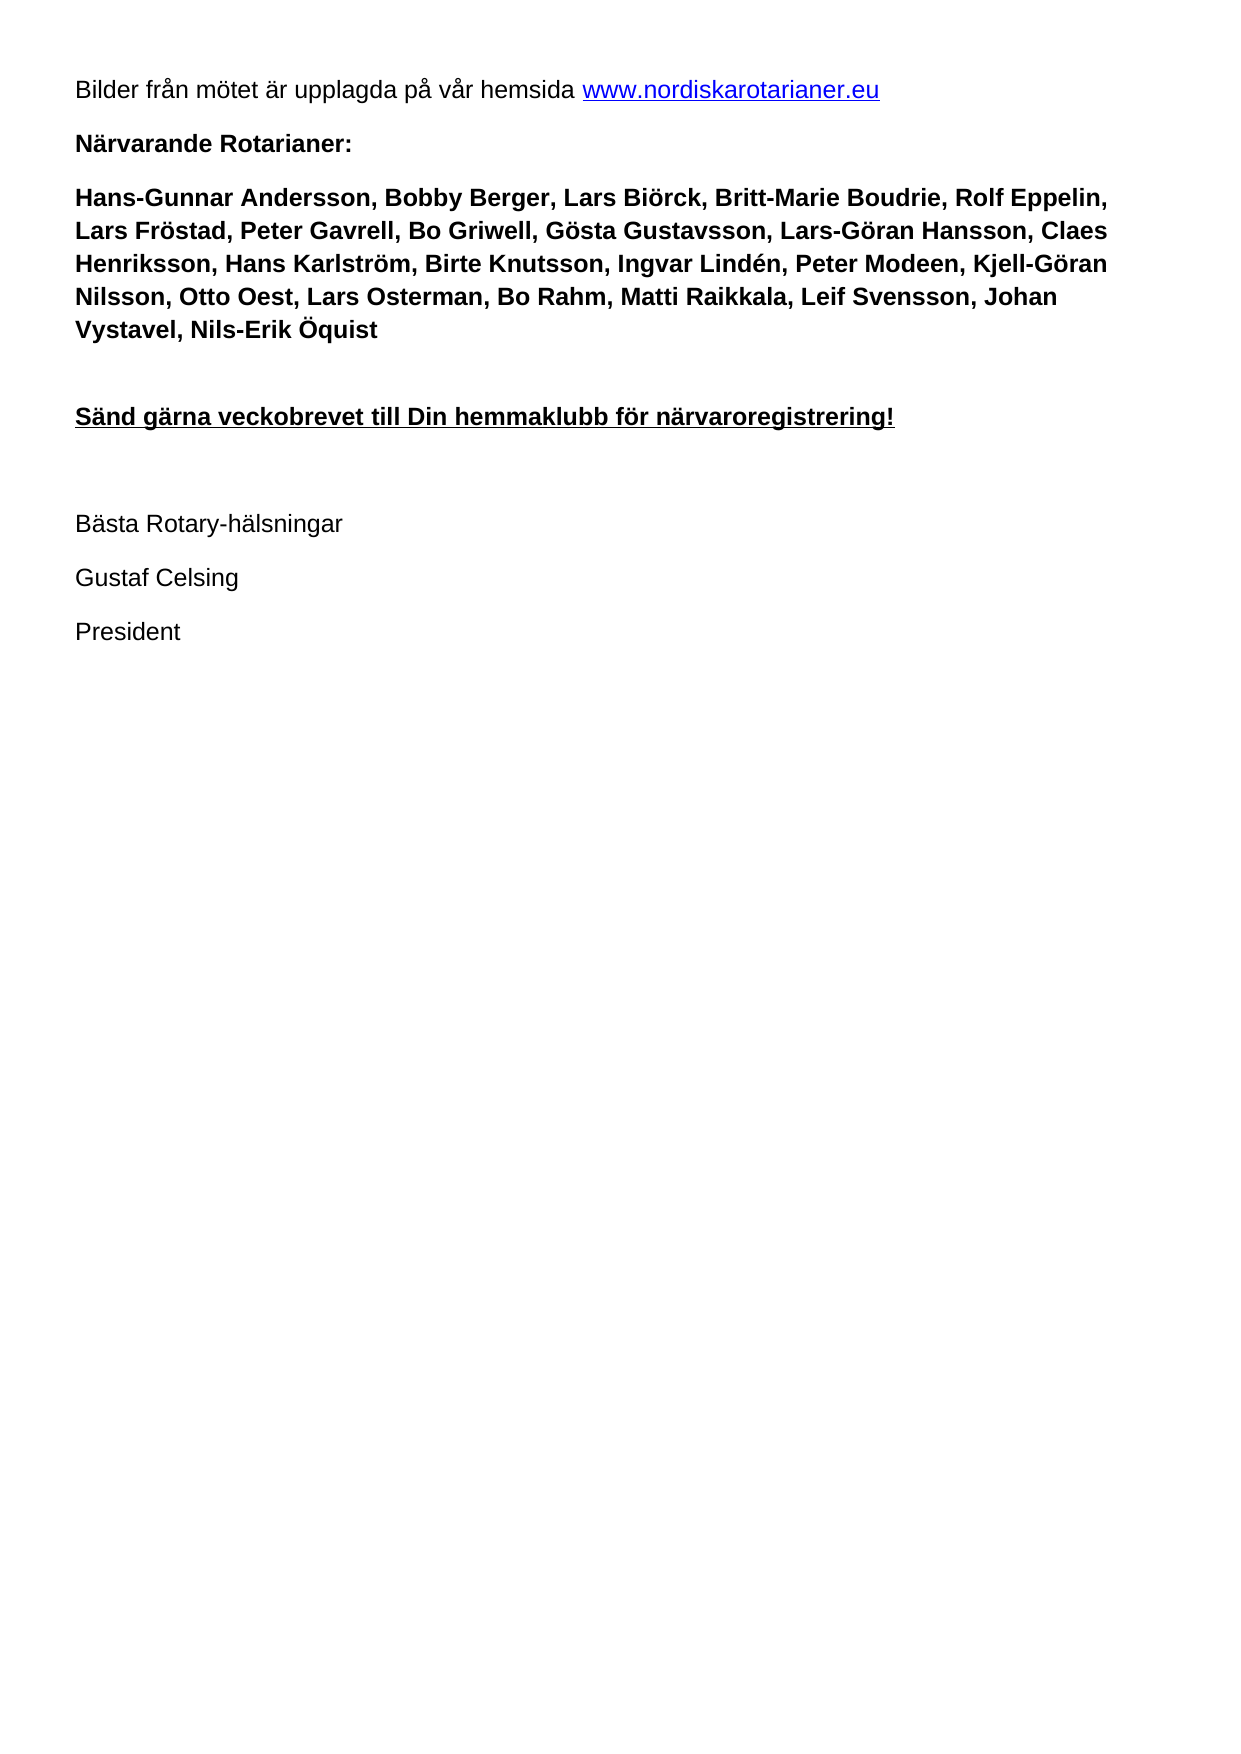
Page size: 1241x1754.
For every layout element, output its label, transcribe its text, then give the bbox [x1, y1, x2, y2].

text Hans-Gunnar Andersson, Bobby Berger, Lars Biörck, Britt-Marie Boudrie, Rolf Eppelin, Lars Fröstad, Peter Gavrell, Bo Griwell, Gösta Gustavsson, Lars-Göran Hansson, Claes Henriksson, Hans Karlström, Birte Knutsson, Ingvar Lindén, Peter Modeen, Kjell-Göran Nilsson, Otto Oest, Lars Osterman, Bo Rahm, Matti Raikkala, Leif Svensson, Johan Vystavel, Nils-Erik Öquist [75, 183, 1165, 343]
text Sänd gärna veckobrevet till Din hemmaklubb för närvaroregistrering! [75, 369, 1165, 430]
text Bästa Rotary-hälsningar [75, 509, 1165, 538]
text Närvarande Rotarianer: [75, 129, 1165, 158]
text Bilder från mötet är upplagda på vår hemsida www.nordiskarotarianer.eu [75, 75, 1165, 104]
text President [75, 617, 1165, 646]
text Gustaf Celsing [75, 563, 1165, 592]
